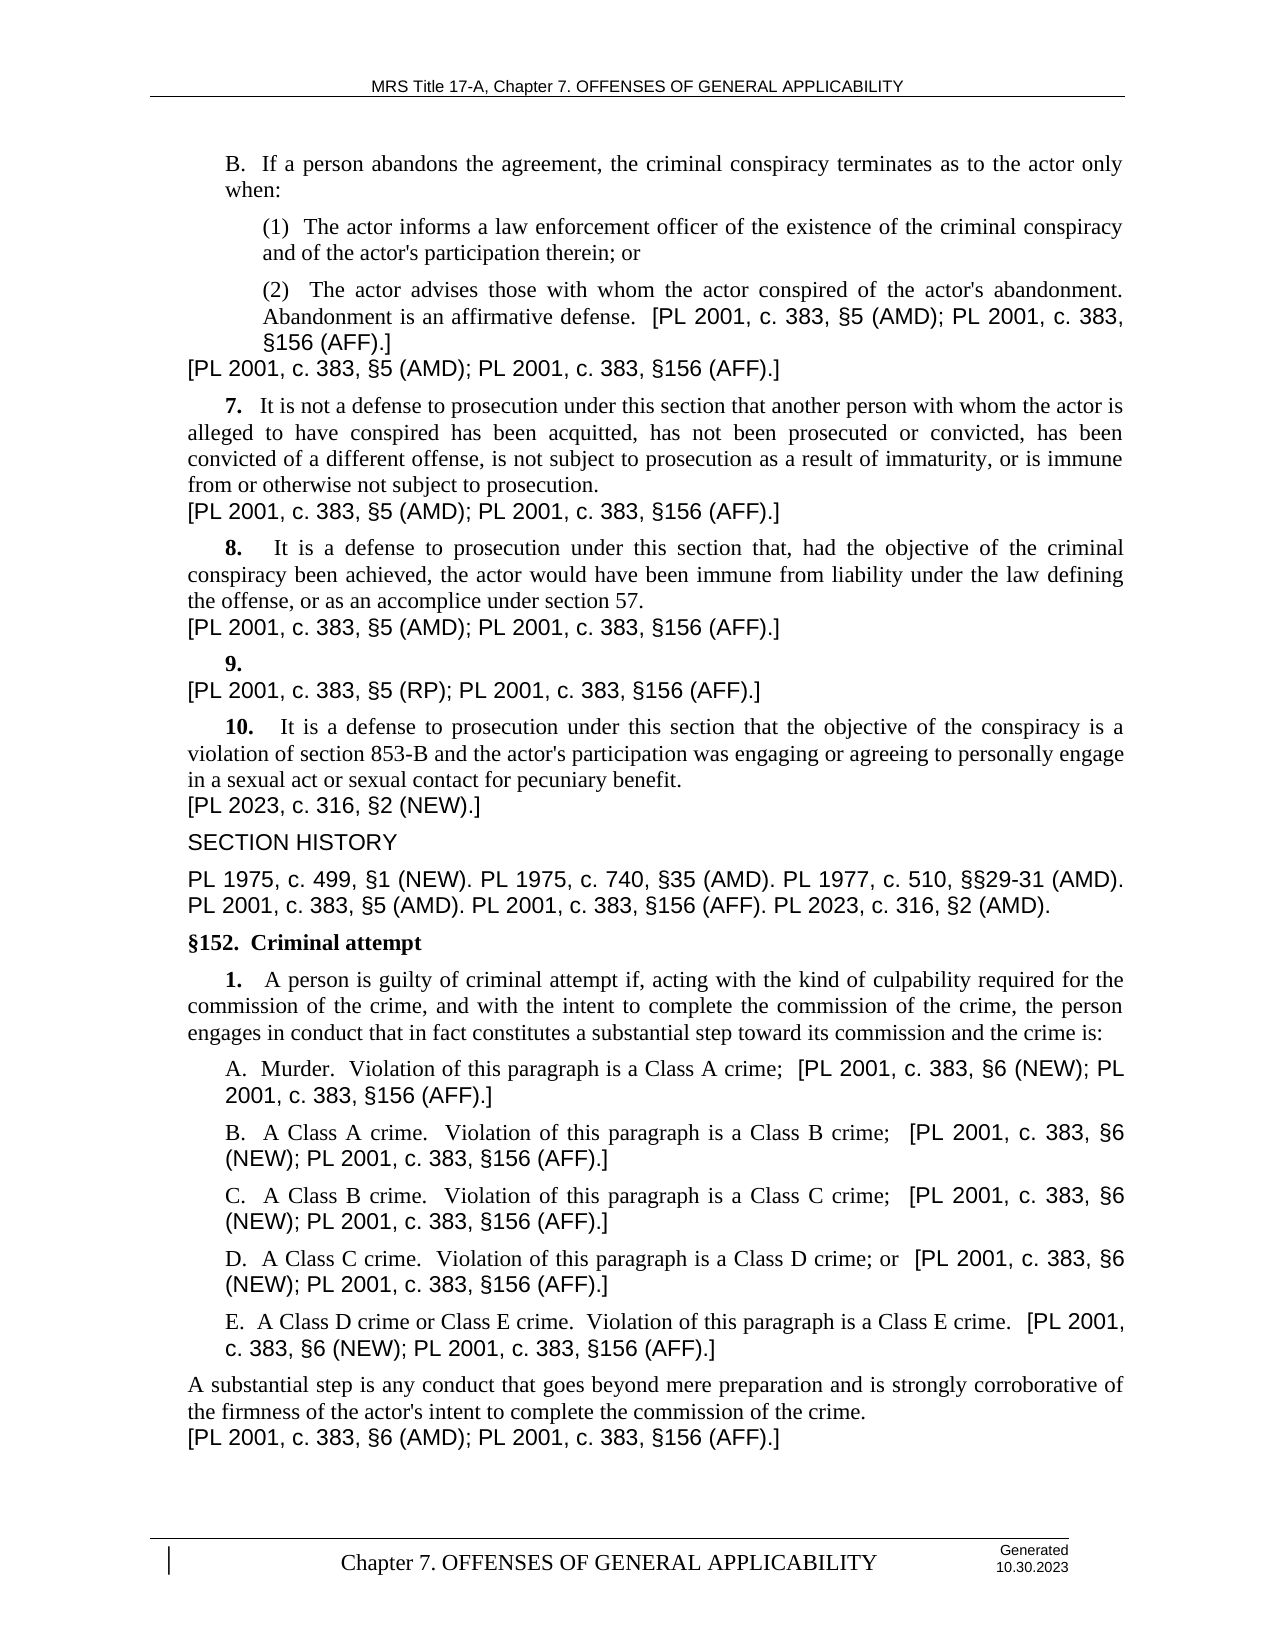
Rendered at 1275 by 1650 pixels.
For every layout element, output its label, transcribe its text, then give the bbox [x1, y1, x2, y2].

text §152. Criminal attempt [187, 929, 1125, 955]
text 10. It is a defense to prosecution under this section that the objective of the conspiracy is a violation of section 853‑B and the actor's participation was engaging or agreeing to personally engage in a sexual act or sexual contact for pecuniary benefit. [187, 713, 1125, 792]
text 7. It is not a defense to prosecution under this section that another person with whom the actor is alleged to have conspired has been acquitted, has not been prosecuted or convicted, has been convicted of a different offense, is not subject to prosecution as a result of immaturity, or is immune from or otherwise not subject to prosecution. [187, 392, 1125, 498]
text B. A Class A crime. Violation of this paragraph is a Class B crime; [PL 2001, c. 383, §6 (NEW); PL 2001, c. 383, §156 (AFF).] [225, 1118, 1125, 1171]
text (2) The actor advises those with whom the actor conspired of the actor's abandonment. Abandonment is an affirmative defense. [PL 2001, c. 383, §5 (AMD); PL 2001, c. 383, §156 (AFF).] [262, 276, 1125, 355]
text [PL 2001, c. 383, §5 (AMD); PL 2001, c. 383, §156 (AFF).] [187, 613, 1125, 640]
text 9. [187, 650, 1125, 677]
text (1) The actor informs a law enforcement officer of the existence of the criminal conspiracy and of the actor's participation therein; or [262, 213, 1125, 266]
text E. A Class D crime or Class E crime. Violation of this paragraph is a Class E crime. [PL 2001, c. 383, §6 (NEW); PL 2001, c. 383, §156 (AFF).] [225, 1308, 1125, 1361]
text [PL 2023, c. 316, §2 (NEW).] [187, 792, 1125, 819]
text [PL 2001, c. 383, §6 (AMD); PL 2001, c. 383, §156 (AFF).] [187, 1424, 1125, 1451]
text D. A Class C crime. Violation of this paragraph is a Class D crime; or [PL 2001, c. 383, §6 (NEW); PL 2001, c. 383, §156 (AFF).] [225, 1245, 1125, 1298]
text A. Murder. Violation of this paragraph is a Class A crime; [PL 2001, c. 383, §6 (NEW); PL 2001, c. 383, §156 (AFF).] [225, 1055, 1125, 1108]
text [PL 2001, c. 383, §5 (AMD); PL 2001, c. 383, §156 (AFF).] [187, 355, 1125, 382]
text SECTION HISTORY [187, 829, 1125, 856]
text [PL 2001, c. 383, §5 (RP); PL 2001, c. 383, §156 (AFF).] [187, 677, 1125, 703]
text B. If a person abandons the agreement, the criminal conspiracy terminates as to the actor only when: [225, 150, 1125, 203]
text 8. It is a defense to prosecution under this section that, had the objective of the criminal conspiracy been achieved, the actor would have been immune from liability under the law defining the offense, or as an accomplice under section 57. [187, 534, 1125, 613]
text PL 1975, c. 499, §1 (NEW). PL 1975, c. 740, §35 (AMD). PL 1977, c. 510, §§29-31 (AMD). PL 2001, c. 383, §5 (AMD). PL 2001, c. 383, §156 (AFF). PL 2023, c. 316, §2 (AMD). [187, 866, 1125, 919]
text [PL 2001, c. 383, §5 (AMD); PL 2001, c. 383, §156 (AFF).] [187, 498, 1125, 524]
text 1. A person is guilty of criminal attempt if, acting with the kind of culpability required for the commission of the crime, and with the intent to complete the commission of the crime, the person engages in conduct that in fact constitutes a substantial step toward its commission and the crime is: [187, 966, 1125, 1045]
text A substantial step is any conduct that goes beyond mere preparation and is strongly corroborative of the firmness of the actor's intent to complete the commission of the crime. [187, 1371, 1125, 1424]
text C. A Class B crime. Violation of this paragraph is a Class C crime; [PL 2001, c. 383, §6 (NEW); PL 2001, c. 383, §156 (AFF).] [225, 1182, 1125, 1234]
